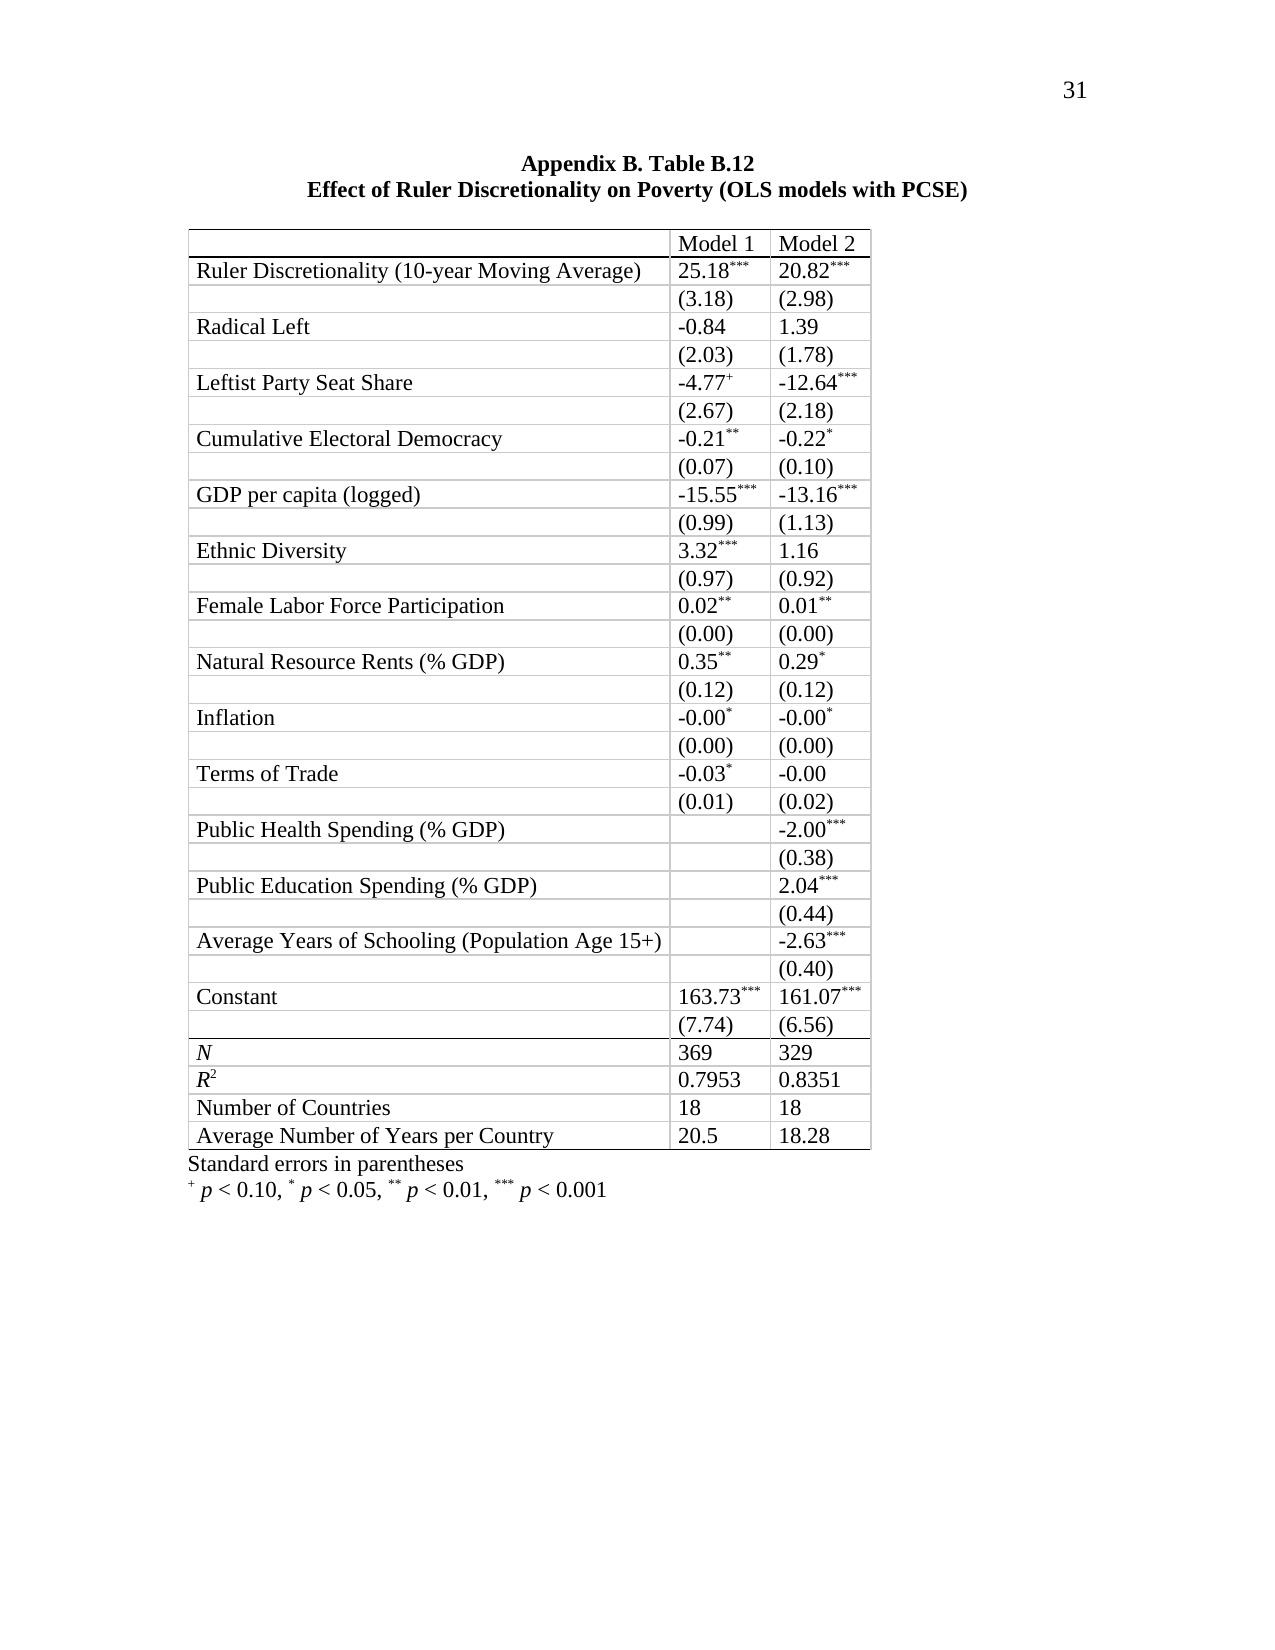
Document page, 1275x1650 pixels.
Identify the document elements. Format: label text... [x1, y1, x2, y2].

table_cell -0.22* [771, 425, 870, 451]
table_cell Average Years of Schooling (Population Age 15+) [189, 928, 669, 954]
table_cell 18.28 [771, 1122, 870, 1149]
table_cell (0.12) [771, 676, 870, 703]
table_cell 20.5 [671, 1122, 770, 1149]
text Standard errors in parentheses [187, 1150, 1087, 1176]
table_cell -2.63*** [771, 928, 870, 954]
table_cell -12.64*** [771, 369, 870, 396]
table_cell [189, 286, 669, 312]
text Effect of Ruler Discretionality on Poverty (OLS models with PCSE) [187, 176, 1087, 203]
table_cell 369 [671, 1039, 770, 1065]
table_cell 2.04*** [771, 872, 870, 898]
table_cell [671, 844, 770, 870]
table_cell [189, 397, 669, 423]
table_cell (2.18) [771, 397, 870, 423]
table_cell Constant [189, 983, 669, 1010]
table_cell (1.78) [771, 341, 870, 368]
table_cell 0.02** [671, 593, 770, 619]
table_cell [189, 621, 669, 647]
table_cell GDP per capita (logged) [189, 481, 669, 507]
table_cell -0.00 [771, 760, 870, 786]
table_cell Inflation [189, 704, 669, 731]
table_cell Natural Resource Rents (% GDP) [189, 648, 669, 675]
table_cell 0.01** [771, 593, 870, 619]
table_header [189, 230, 669, 256]
table_cell [189, 453, 669, 479]
table_cell (7.74) [671, 1011, 770, 1038]
table_cell 1.16 [771, 537, 870, 563]
table_cell Cumulative Electoral Democracy [189, 425, 669, 451]
table_cell Ruler Discretionality (10-year Moving Average) [189, 258, 669, 284]
table_cell (0.40) [771, 956, 870, 982]
table_cell -15.55*** [671, 481, 770, 507]
table_cell 25.18*** [671, 258, 770, 284]
table_cell (2.67) [671, 397, 770, 423]
table_cell -0.00* [671, 704, 770, 731]
table_cell (0.00) [771, 621, 870, 647]
table_cell 163.73*** [671, 983, 770, 1010]
table_cell 20.82*** [771, 258, 870, 284]
table_cell Female Labor Force Participation [189, 593, 669, 619]
table_header Model 1 [671, 230, 770, 256]
table_cell [189, 900, 669, 926]
table_cell -13.16*** [771, 481, 870, 507]
table_cell Number of Countries [189, 1095, 669, 1121]
table_cell (0.00) [771, 732, 870, 758]
table_cell [189, 509, 669, 535]
table_cell (0.10) [771, 453, 870, 479]
table_cell 0.8351 [771, 1067, 870, 1093]
table_cell 18 [771, 1095, 870, 1121]
table_cell R2 [189, 1067, 669, 1093]
table_cell [671, 816, 770, 842]
text + p < 0.10, * p < 0.05, ** p < 0.01, *** p < 0.001 [187, 1176, 1087, 1202]
table_cell 0.35** [671, 648, 770, 675]
table_cell Leftist Party Seat Share [189, 369, 669, 396]
table_cell [189, 732, 669, 758]
table_cell (0.01) [671, 788, 770, 814]
table_cell (0.38) [771, 844, 870, 870]
table_cell (0.00) [671, 732, 770, 758]
table_cell (3.18) [671, 286, 770, 312]
table_cell (1.13) [771, 509, 870, 535]
table_cell (0.02) [771, 788, 870, 814]
text Appendix B. Table B.12 [187, 150, 1087, 176]
table_cell -4.77+ [671, 369, 770, 396]
table_cell (0.97) [671, 565, 770, 591]
table_cell [189, 1011, 669, 1038]
table_cell [189, 788, 669, 814]
table_cell [189, 844, 669, 870]
table_cell -0.84 [671, 313, 770, 340]
table_cell [671, 900, 770, 926]
table_cell 1.39 [771, 313, 870, 340]
table_cell Radical Left [189, 313, 669, 340]
table_cell Ethnic Diversity [189, 537, 669, 563]
table_cell [671, 956, 770, 982]
table_header Model 2 [771, 230, 870, 256]
table_cell -0.03* [671, 760, 770, 786]
table_cell [189, 956, 669, 982]
table_cell N [189, 1039, 669, 1065]
table_cell (2.03) [671, 341, 770, 368]
table_cell [189, 565, 669, 591]
table_cell -0.00* [771, 704, 870, 731]
table_cell (0.44) [771, 900, 870, 926]
table_cell Public Education Spending (% GDP) [189, 872, 669, 898]
table_cell 0.7953 [671, 1067, 770, 1093]
table_cell (0.07) [671, 453, 770, 479]
table_cell (2.98) [771, 286, 870, 312]
table_cell -0.21** [671, 425, 770, 451]
table_cell (6.56) [771, 1011, 870, 1038]
table_cell 3.32*** [671, 537, 770, 563]
table_cell (0.12) [671, 676, 770, 703]
table_cell [189, 676, 669, 703]
table_cell Average Number of Years per Country [189, 1122, 669, 1149]
table_cell [671, 928, 770, 954]
table_cell [189, 341, 669, 368]
table_cell (0.99) [671, 509, 770, 535]
table_cell -2.00*** [771, 816, 870, 842]
table_cell 0.29* [771, 648, 870, 675]
table_cell (0.92) [771, 565, 870, 591]
table_cell Public Health Spending (% GDP) [189, 816, 669, 842]
table_cell 18 [671, 1095, 770, 1121]
table_cell (0.00) [671, 621, 770, 647]
table_cell 329 [771, 1039, 870, 1065]
table_cell Terms of Trade [189, 760, 669, 786]
table_cell [671, 872, 770, 898]
table_cell 161.07*** [771, 983, 870, 1010]
